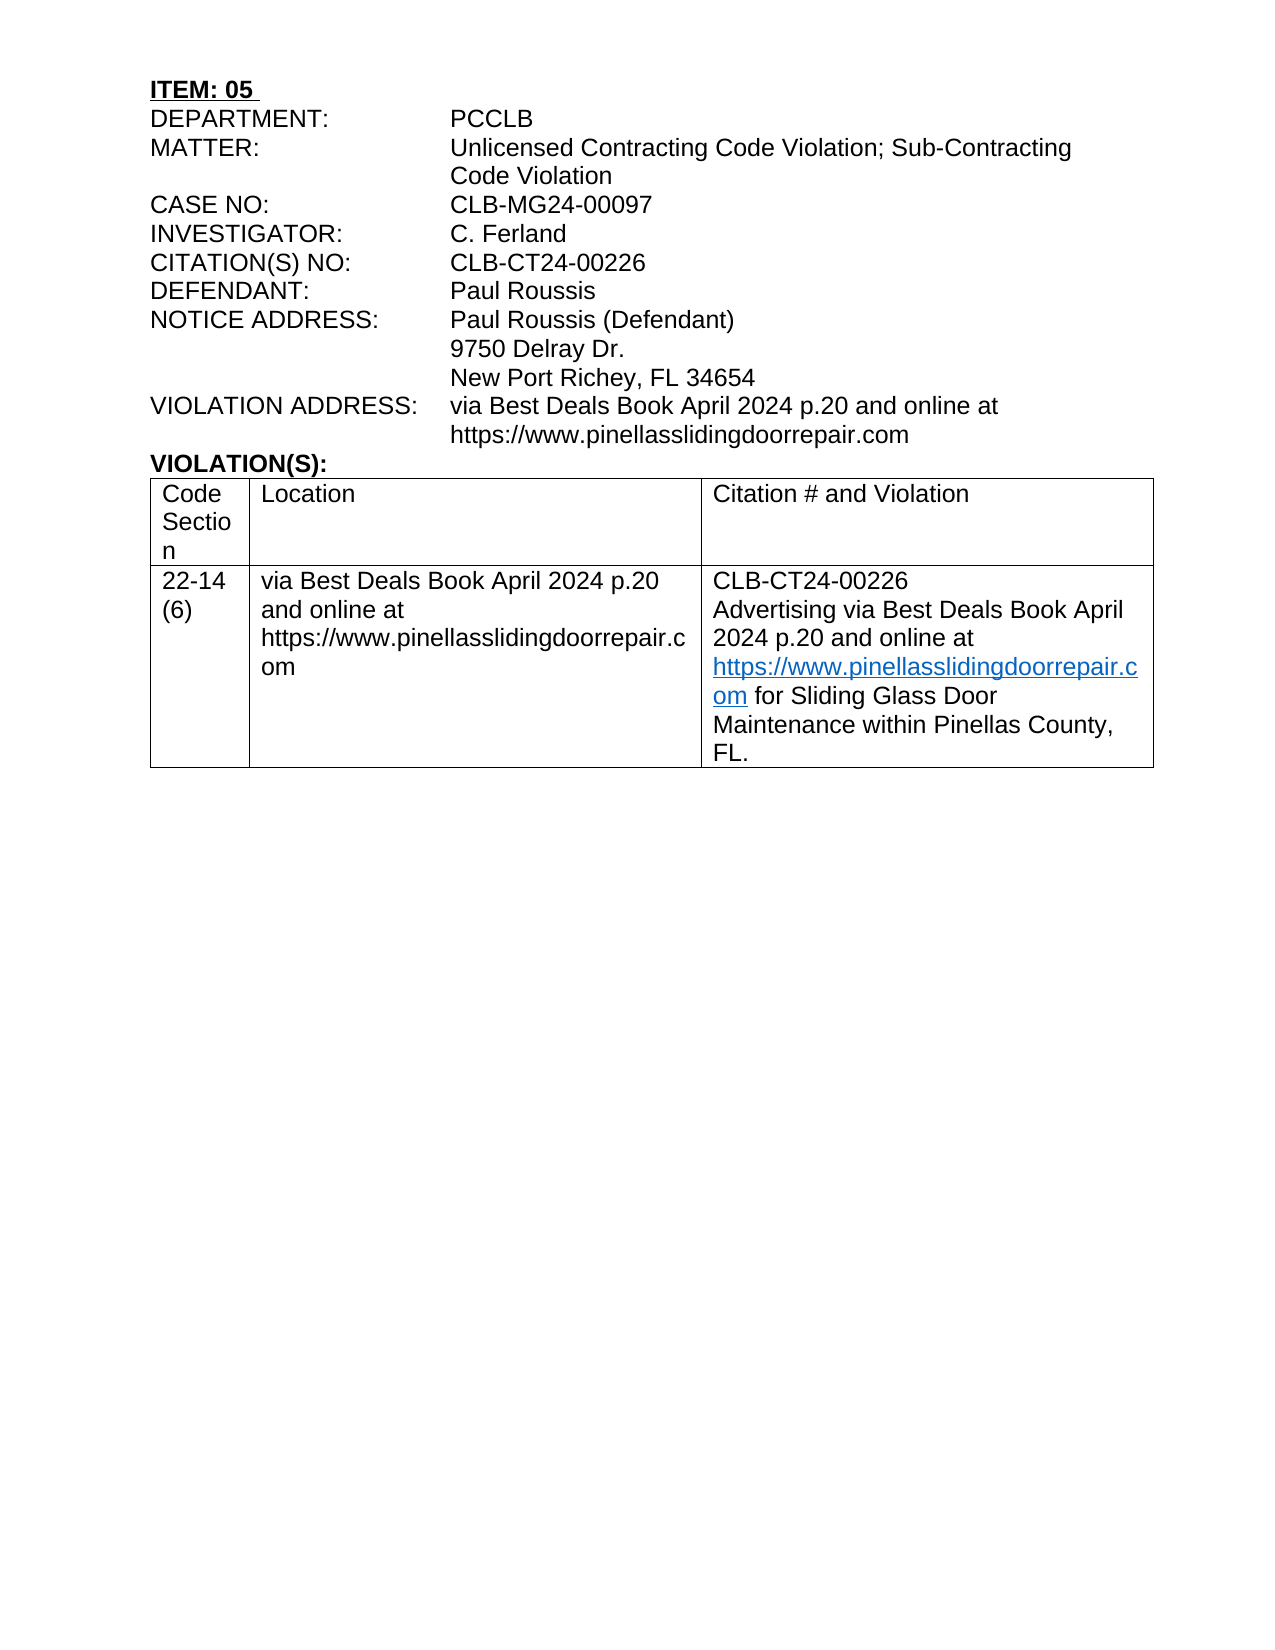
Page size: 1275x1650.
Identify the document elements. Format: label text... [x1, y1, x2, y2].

table_cell via Best Deals Book April 2024 p.20 and online at https://www.pinellasslidingdoorrepair.com [250, 566, 701, 767]
table_header Code Section [151, 479, 249, 565]
table_cell 22-14 (6) [151, 566, 249, 767]
subtitle ITEM: 05 [150, 75, 1125, 104]
text DEPARTMENT: PCCLB [150, 104, 1125, 132]
table_header Location [250, 479, 701, 565]
text CITATION(S) NO: CLB-CT24-00226 [150, 247, 1125, 276]
text New Port Richey, FL 34654 [150, 362, 1125, 391]
text DEFENDANT: Paul Roussis [150, 276, 1125, 305]
text 9750 Delray Dr. [150, 334, 1125, 362]
text VIOLATION ADDRESS: via Best Deals Book April 2024 p.20 and online at https://www.pinellasslidingdoorrepair.com [150, 391, 1125, 449]
text MATTER: Unlicensed Contracting Code Violation; Sub-Contracting Code Violation [150, 132, 1125, 190]
text INVESTIGATOR: C. Ferland [150, 219, 1125, 247]
table_cell CLB-CT24-00226 Advertising via Best Deals Book April 2024 p.20 and online at https://www.pinellasslidingdoorrepair.com for Sliding Glass Door Maintenance within Pinellas County, FL. [702, 566, 1153, 767]
text NOTICE ADDRESS: Paul Roussis (Defendant) [150, 305, 1125, 334]
text CASE NO: CLB-MG24-00097 [150, 190, 1125, 219]
text VIOLATION(S): [150, 449, 1125, 477]
table_header Citation # and Violation [702, 479, 1153, 565]
